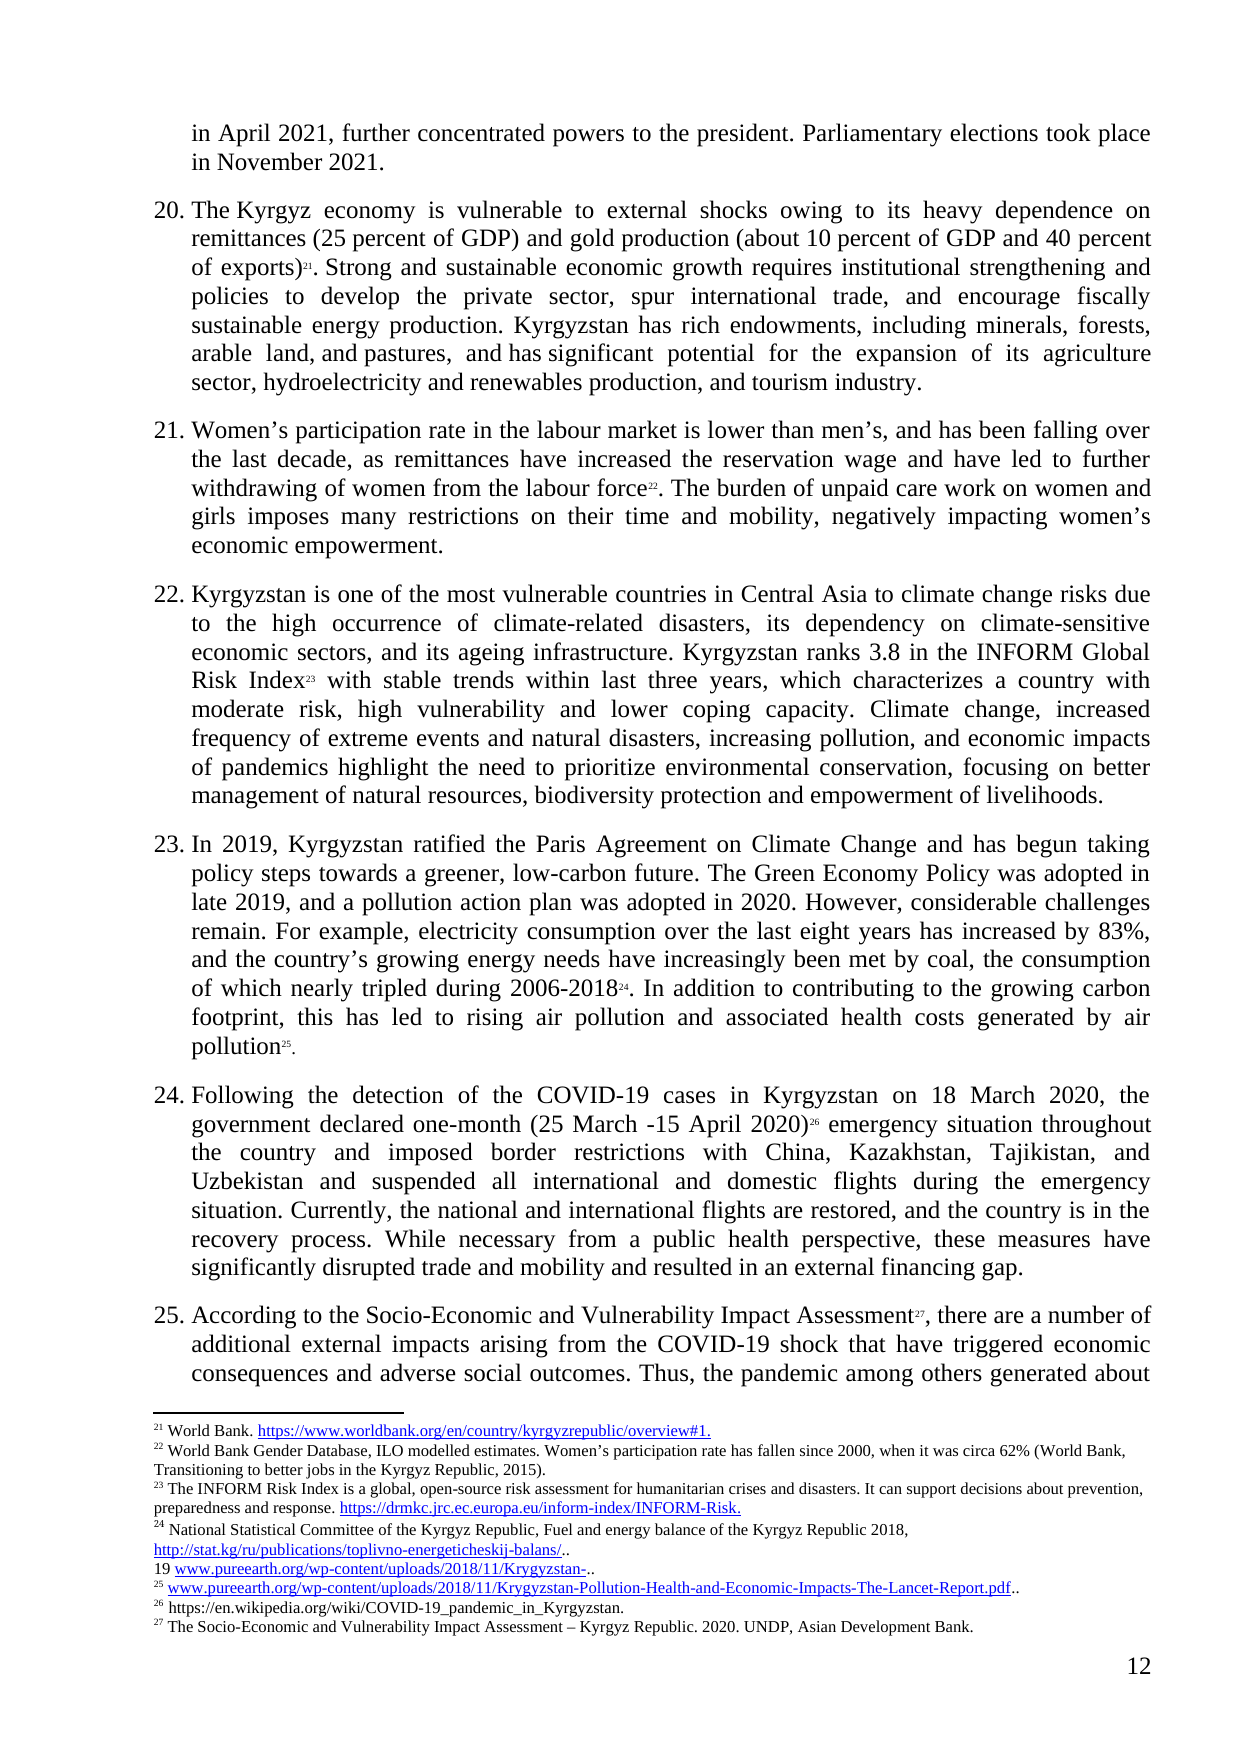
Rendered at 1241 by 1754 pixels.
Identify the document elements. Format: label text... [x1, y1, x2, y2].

list Following the detection of the COVID-19 cases in Kyrgyzstan on 18 March 2020, the government declared one-month (25 March -15 April 2020) emergency situation throughout the country and imposed border restrictions with China, Kazakhstan, Tajikistan, and Uzbekistan and suspended all international and domestic flights during the emergency situation. Currently, the national and international flights are restored, and the country is in the recovery process. While necessary from a public health perspective, these measures have significantly disrupted trade and mobility and resulted in an external financing gap. [153, 1080, 1152, 1281]
list Women’s participation rate in the labour market is lower than men’s, and has been falling over the last decade, as remittances have increased the reservation wage and have led to further withdrawing of women from the labour force. The burden of unpaid care work on women and girls imposes many restrictions on their time and mobility, negatively impacting women’s economic empowerment. [153, 415, 1152, 559]
list The Kyrgyz economy is vulnerable to external shocks owing to its heavy dependence on remittances (25 percent of GDP) and gold production (about 10 percent of GDP and 40 percent of exports). Strong and sustainable economic growth requires institutional strengthening and policies to develop the private sector, spur international trade, and encourage fiscally sustainable energy production. Kyrgyzstan has rich endowments, including minerals, forests, arable land, and pastures, and has significant potential for the expansion of its agriculture sector, hydroelectricity and renewables production, and tourism industry. [153, 195, 1152, 396]
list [153, 118, 1152, 176]
list Kyrgyzstan is one of the most vulnerable countries in Central Asia to climate change risks due to the high occurrence of climate-related disasters, its dependency on climate-sensitive economic sectors, and its ageing infrastructure. Kyrgyzstan ranks 3.8 in the INFORM Global Risk Index with stable trends within last three years, which characterizes a country with moderate risk, high vulnerability and lower coping capacity. Climate change, increased frequency of extreme events and natural disasters, increasing pollution, and economic impacts of pandemics highlight the need to prioritize environmental conservation, focusing on better management of natural resources, biodiversity protection and empowerment of livelihoods. [153, 579, 1152, 809]
list In 2019, Kyrgyzstan ratified the Paris Agreement on Climate Change and has begun taking policy steps towards a greener, low-carbon future. The Green Economy Policy was adopted in late 2019, and a pollution action plan was adopted in 2020. However, considerable challenges remain. For example, electricity consumption over the last eight years has increased by 83%, and the country’s growing energy needs have increasingly been met by coal, the consumption of which nearly tripled during 2006-2018. In addition to contributing to the growing carbon footprint, this has led to rising air pollution and associated health costs generated by air pollution. [153, 829, 1152, 1059]
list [153, 1300, 1152, 1387]
